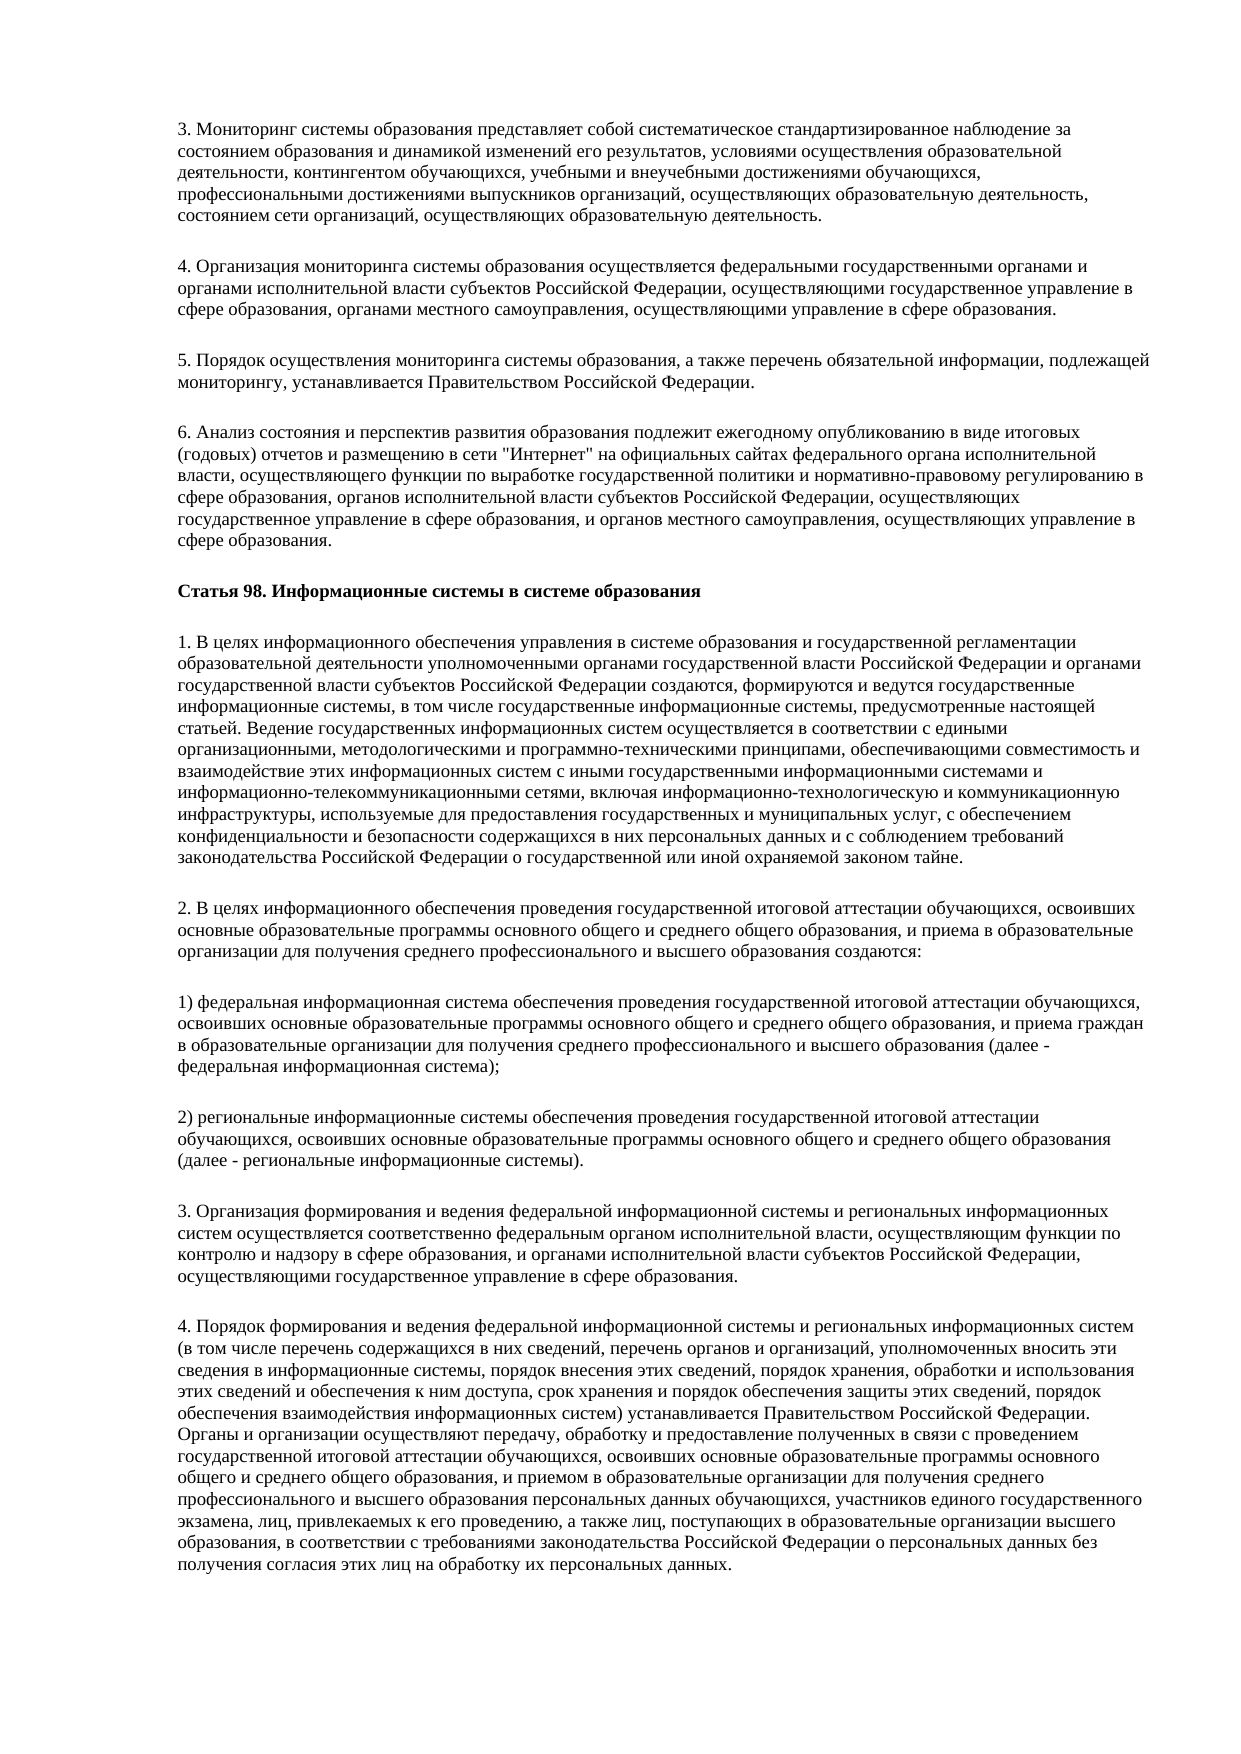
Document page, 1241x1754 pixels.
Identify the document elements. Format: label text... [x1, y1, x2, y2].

text 3. Организация формирования и ведения федеральной информационной системы и региональных информационных систем осуществляется соответственно федеральным органом исполнительной власти, осуществляющим функции по контролю и надзору в сфере образования, и органами исполнительной власти субъектов Российской Федерации, осуществляющими государственное управление в сфере образования. [177, 1200, 1152, 1286]
text 4. Порядок формирования и ведения федеральной информационной системы и региональных информационных систем (в том числе перечень содержащихся в них сведений, перечень органов и организаций, уполномоченных вносить эти сведения в информационные системы, порядок внесения этих сведений, порядок хранения, обработки и использования этих сведений и обеспечения к ним доступа, срок хранения и порядок обеспечения защиты этих сведений, порядок обеспечения взаимодействия информационных систем) устанавливается Правительством Российской Федерации. Органы и организации осуществляют передачу, обработку и предоставление полученных в связи с проведением государственной итоговой аттестации обучающихся, освоивших основные образовательные программы основного общего и среднего общего образования, и приемом в образовательные организации для получения среднего профессионального и высшего образования персональных данных обучающихся, участников единого государственного экзамена, лиц, привлекаемых к его проведению, а также лиц, поступающих в образовательные организации высшего образования, в соответствии с требованиями законодательства Российской Федерации о персональных данных без получения согласия этих лиц на обработку их персональных данных. [177, 1315, 1152, 1574]
text 5. Порядок осуществления мониторинга системы образования, а также перечень обязательной информации, подлежащей мониторингу, устанавливается Правительством Российской Федерации. [177, 349, 1152, 392]
text 6. Анализ состояния и перспектив развития образования подлежит ежегодному опубликованию в виде итоговых (годовых) отчетов и размещению в сети "Интернет" на официальных сайтах федерального органа исполнительной власти, осуществляющего функции по выработке государственной политики и нормативно-правовому регулированию в сфере образования, органов исполнительной власти субъектов Российской Федерации, осуществляющих государственное управление в сфере образования, и органов местного самоуправления, осуществляющих управление в сфере образования. [177, 421, 1152, 551]
text 2) региональные информационные системы обеспечения проведения государственной итоговой аттестации обучающихся, освоивших основные образовательные программы основного общего и среднего общего образования (далее - региональные информационные системы). [177, 1106, 1152, 1171]
text 1. В целях информационного обеспечения управления в системе образования и государственной регламентации образовательной деятельности уполномоченными органами государственной власти Российской Федерации и органами государственной власти субъектов Российской Федерации создаются, формируются и ведутся государственные информационные системы, в том числе государственные информационные системы, предусмотренные настоящей статьей. Ведение государственных информационных систем осуществляется в соответствии с едиными организационными, методологическими и программно-техническими принципами, обеспечивающими совместимость и взаимодействие этих информационных систем с иными государственными информационными системами и информационно-телекоммуникационными сетями, включая информационно-технологическую и коммуникационную инфраструктуры, используемые для предоставления государственных и муниципальных услуг, с обеспечением конфиденциальности и безопасности содержащихся в них персональных данных и с соблюдением требований законодательства Российской Федерации о государственной или иной охраняемой законом тайне. [177, 631, 1152, 868]
text 3. Мониторинг системы образования представляет собой систематическое стандартизированное наблюдение за состоянием образования и динамикой изменений его результатов, условиями осуществления образовательной деятельности, контингентом обучающихся, учебными и внеучебными достижениями обучающихся, профессиональными достижениями выпускников организаций, осуществляющих образовательную деятельность, состоянием сети организаций, осуществляющих образовательную деятельность. [177, 118, 1152, 226]
text 2. В целях информационного обеспечения проведения государственной итоговой аттестации обучающихся, освоивших основные образовательные программы основного общего и среднего общего образования, и приема в образовательные организации для получения среднего профессионального и высшего образования создаются: [177, 897, 1152, 962]
text 4. Организация мониторинга системы образования осуществляется федеральными государственными органами и органами исполнительной власти субъектов Российской Федерации, осуществляющими государственное управление в сфере образования, органами местного самоуправления, осуществляющими управление в сфере образования. [177, 255, 1152, 320]
text Статья 98. Информационные системы в системе образования [177, 580, 1152, 601]
text 1) федеральная информационная система обеспечения проведения государственной итоговой аттестации обучающихся, освоивших основные образовательные программы основного общего и среднего общего образования, и приема граждан в образовательные организации для получения среднего профессионального и высшего образования (далее - федеральная информационная система); [177, 991, 1152, 1077]
